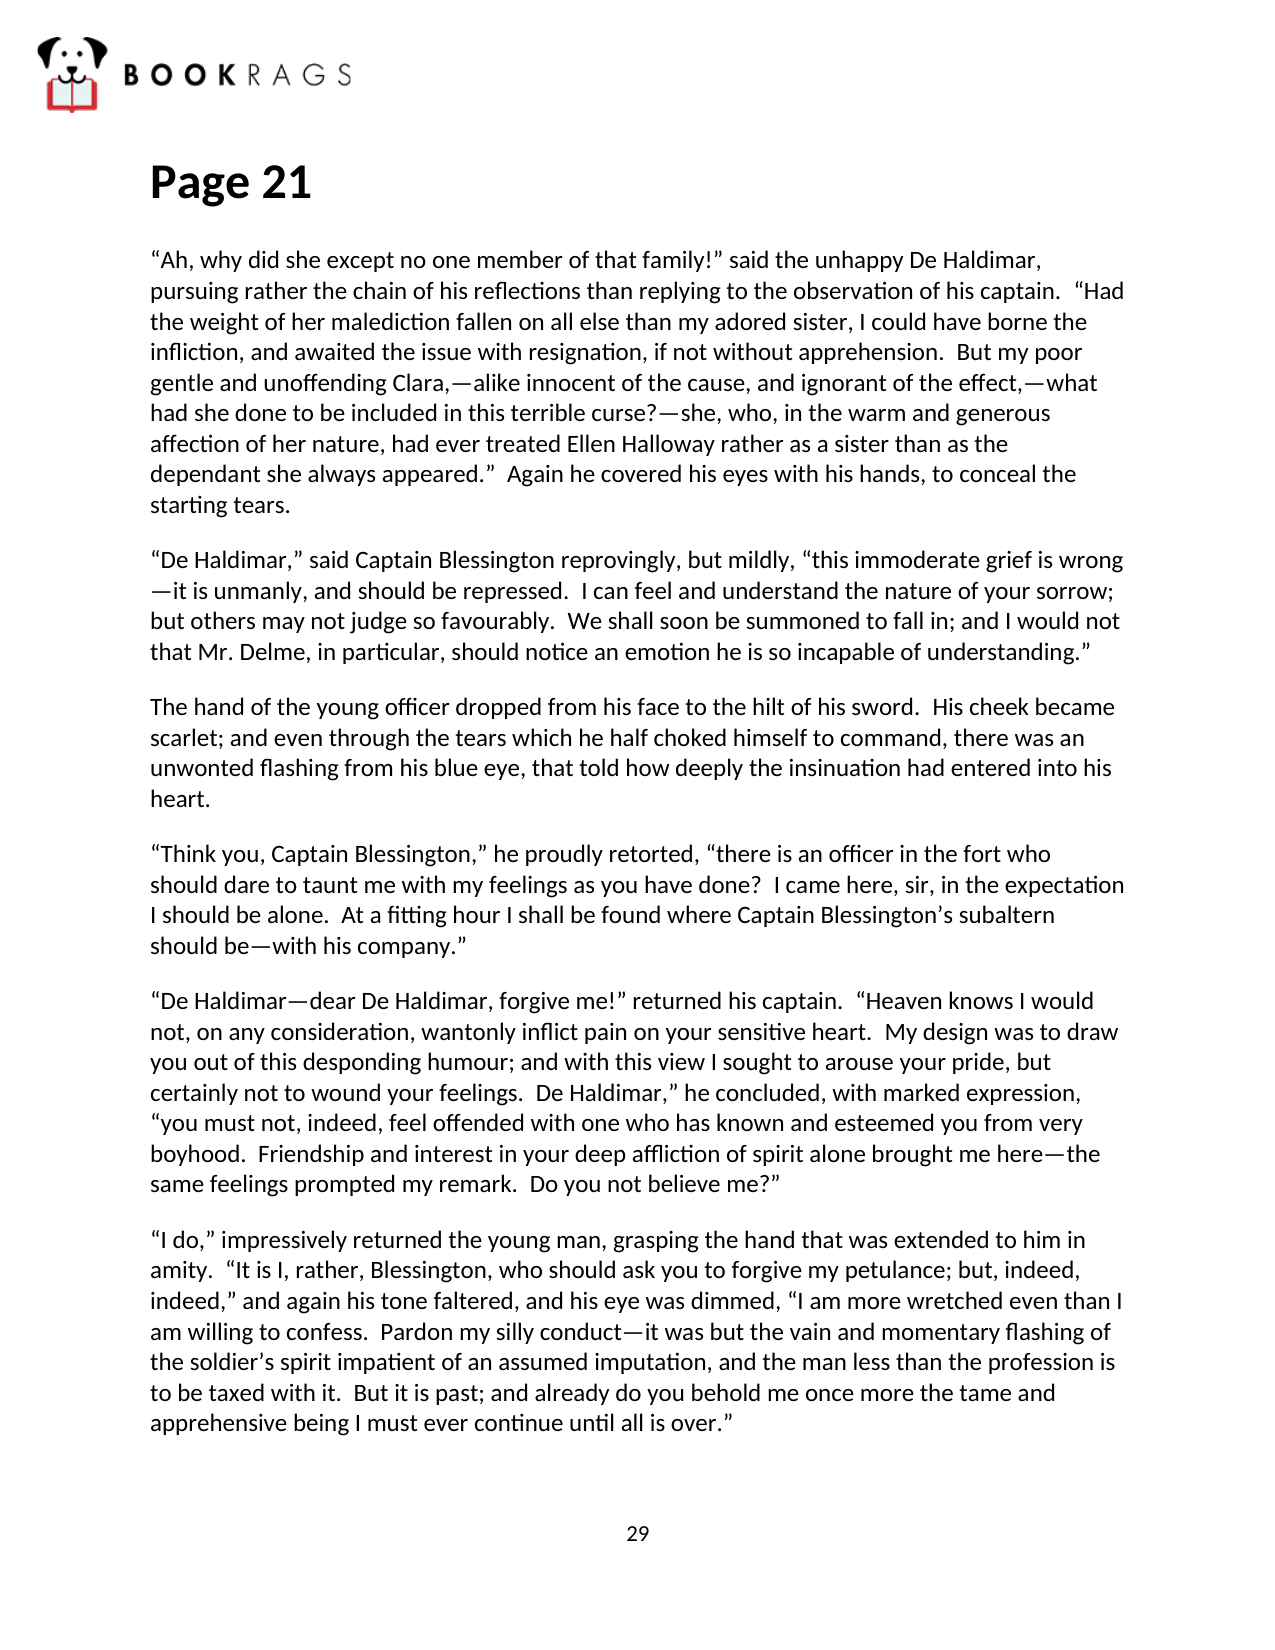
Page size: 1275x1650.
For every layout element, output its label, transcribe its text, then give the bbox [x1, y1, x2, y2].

text “I do,” impressively returned the young man, grasping the hand that was extended to him in amity. “It is I, rather, Blessington, who should ask you to forgive my petulance; but, indeed, indeed,” and again his tone faltered, and his eye was dimmed, “I am more wretched even than I am willing to confess. Pardon my silly conduct—­it was but the vain and momentary flashing of the soldier’s spirit impatient of an assumed imputation, and the man less than the profession is to be taxed with it. But it is past; and already do you behold me once more the tame and apprehensive being I must ever continue until all is over.” [150, 1224, 1125, 1438]
text Page 21 [150, 150, 1125, 211]
text “De Haldimar,” said Captain Blessington reprovingly, but mildly, “this immoderate grief is wrong—­it is unmanly, and should be repressed. I can feel and understand the nature of your sorrow; but others may not judge so favourably. We shall soon be summoned to fall in; and I would not that Mr. Delme, in particular, should notice an emotion he is so incapable of understanding.” [150, 544, 1125, 666]
text “Ah, why did she except no one member of that family!” said the unhappy De Haldimar, pursuing rather the chain of his reflections than replying to the observation of his captain. “Had the weight of her malediction fallen on all else than my adored sister, I could have borne the infliction, and awaited the issue with resignation, if not without apprehension. But my poor gentle and unoffending Clara,—­alike innocent of the cause, and ignorant of the effect,—­what had she done to be included in this terrible curse?—­she, who, in the warm and generous affection of her nature, had ever treated Ellen Halloway rather as a sister than as the dependant she always appeared.” Again he covered his eyes with his hands, to conceal the starting tears. [150, 244, 1125, 519]
text The hand of the young officer dropped from his face to the hilt of his sword. His cheek became scarlet; and even through the tears which he half choked himself to command, there was an unwonted flashing from his blue eye, that told how deeply the insinuation had entered into his heart. [150, 691, 1125, 813]
picture [37, 37, 351, 113]
text “Think you, Captain Blessington,” he proudly retorted, “there is an officer in the fort who should dare to taunt me with my feelings as you have done? I came here, sir, in the expectation I should be alone. At a fitting hour I shall be found where Captain Blessington’s subaltern should be—­with his company.” [150, 838, 1125, 961]
text “De Haldimar—­dear De Haldimar, forgive me!” returned his captain. “Heaven knows I would not, on any consideration, wantonly inflict pain on your sensitive heart. My design was to draw you out of this desponding humour; and with this view I sought to arouse your pride, but certainly not to wound your feelings. De Haldimar,” he concluded, with marked expression, “you must not, indeed, feel offended with one who has known and esteemed you from very boyhood. Friendship and interest in your deep affliction of spirit alone brought me here—­the same feelings prompted my remark. Do you not believe me?” [150, 986, 1125, 1199]
